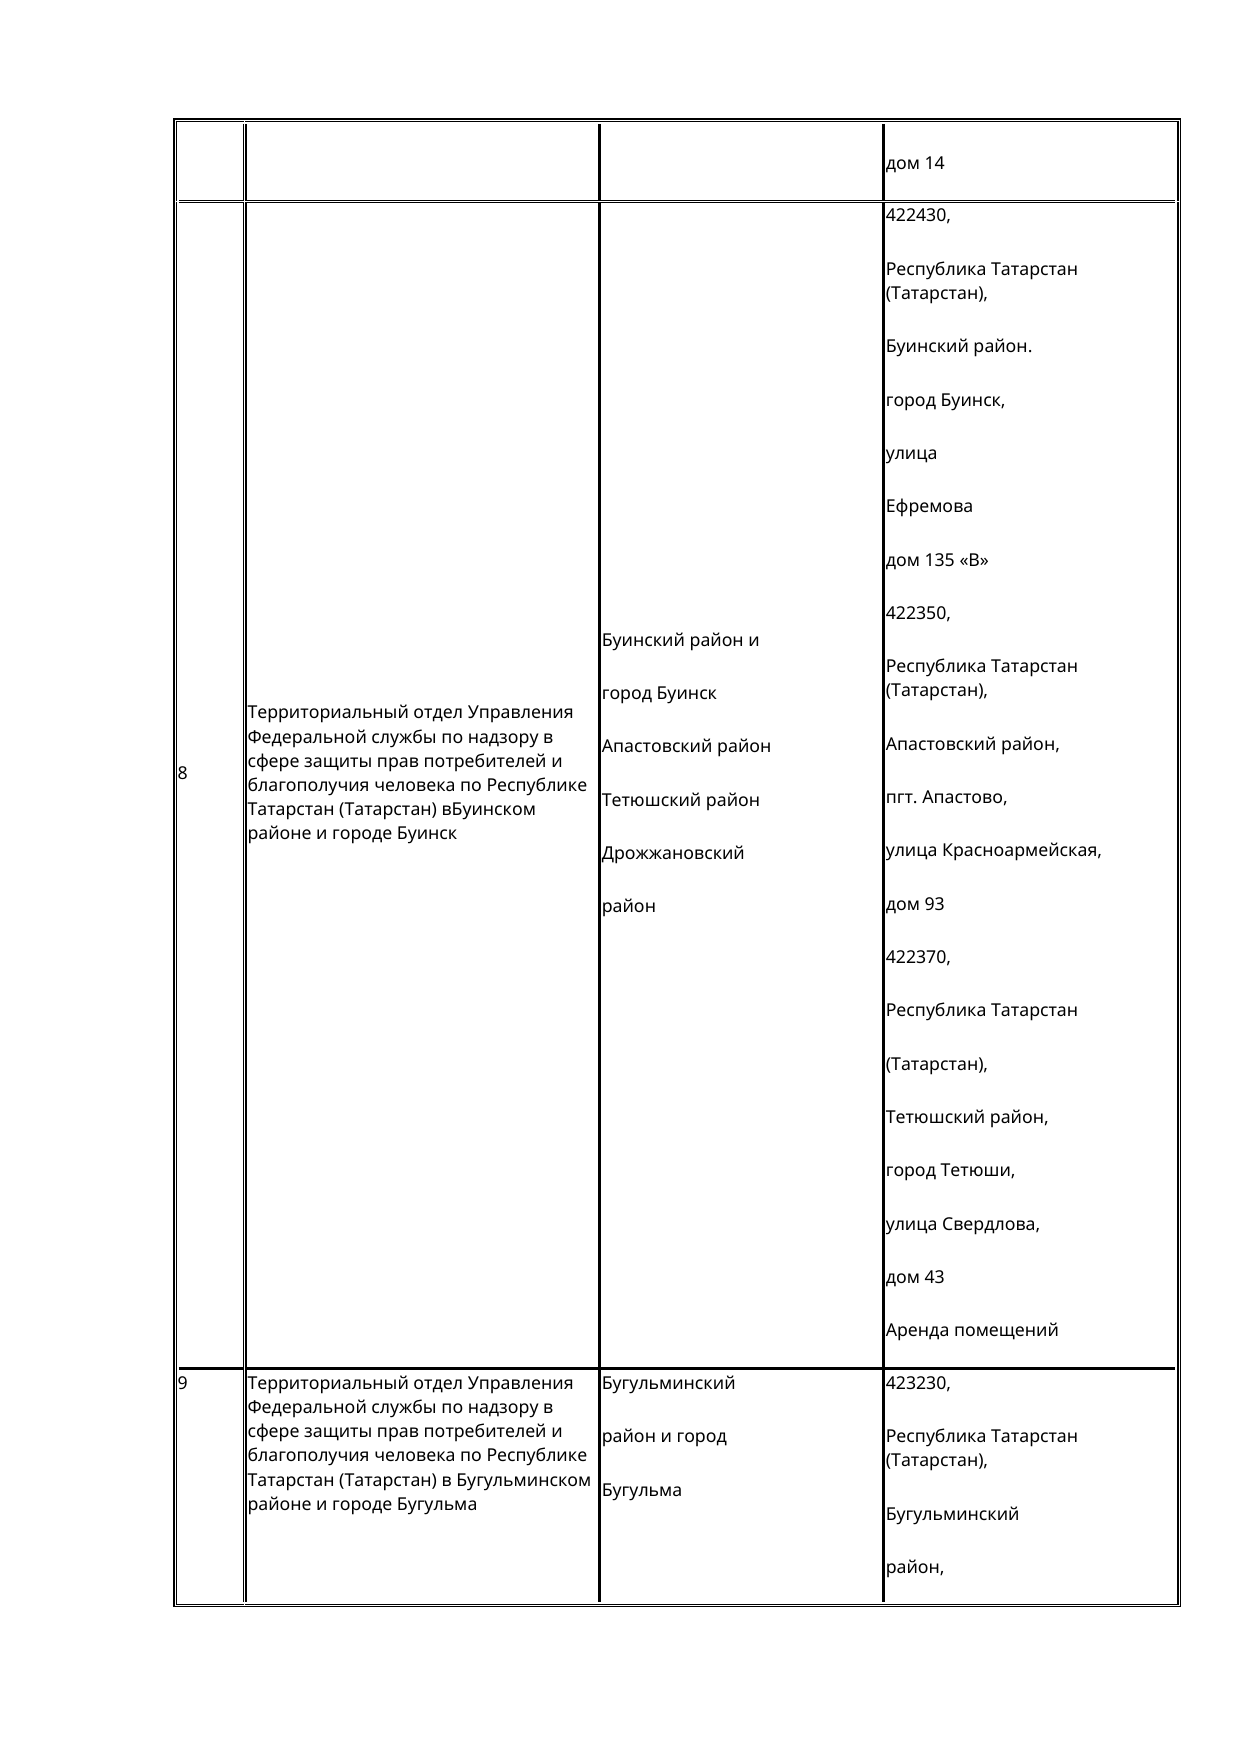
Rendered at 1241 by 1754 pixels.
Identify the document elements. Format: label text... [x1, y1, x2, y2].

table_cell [883, 122, 1177, 200]
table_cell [245, 1370, 599, 1604]
table_cell 422430, Республика Татарстан (Татарстан), Буинский район. город Буинск, улица Ефремова дом 135 «В» 422350, Республика Татарстан (Татарстан), Апастовский район, пгт. Апастово, улица Красноармейская, дом 93 422370, Республика Татарстан (Татарстан), Тетюшский район, город Тетюши, улица Свердлова, дом 43 Аренда помещений [883, 200, 1179, 1367]
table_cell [245, 122, 599, 200]
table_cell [599, 122, 883, 200]
table_cell 7 [177, 120, 245, 200]
table_cell Территориальный отдел Управления Федеральной службы по надзору в сфере защиты прав потребителей и благополучия человека по Республике Татарстан (Татарстан) вБуинском районе и городе Буинск [247, 203, 598, 1367]
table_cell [599, 1370, 883, 1604]
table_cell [883, 1367, 1177, 1604]
table_cell 9 [177, 1367, 245, 1604]
table_cell 8 [175, 200, 245, 1367]
table_cell Буинский район и город Буинск Апастовский район Тетюшский район Дрожжановский район [601, 203, 882, 1367]
